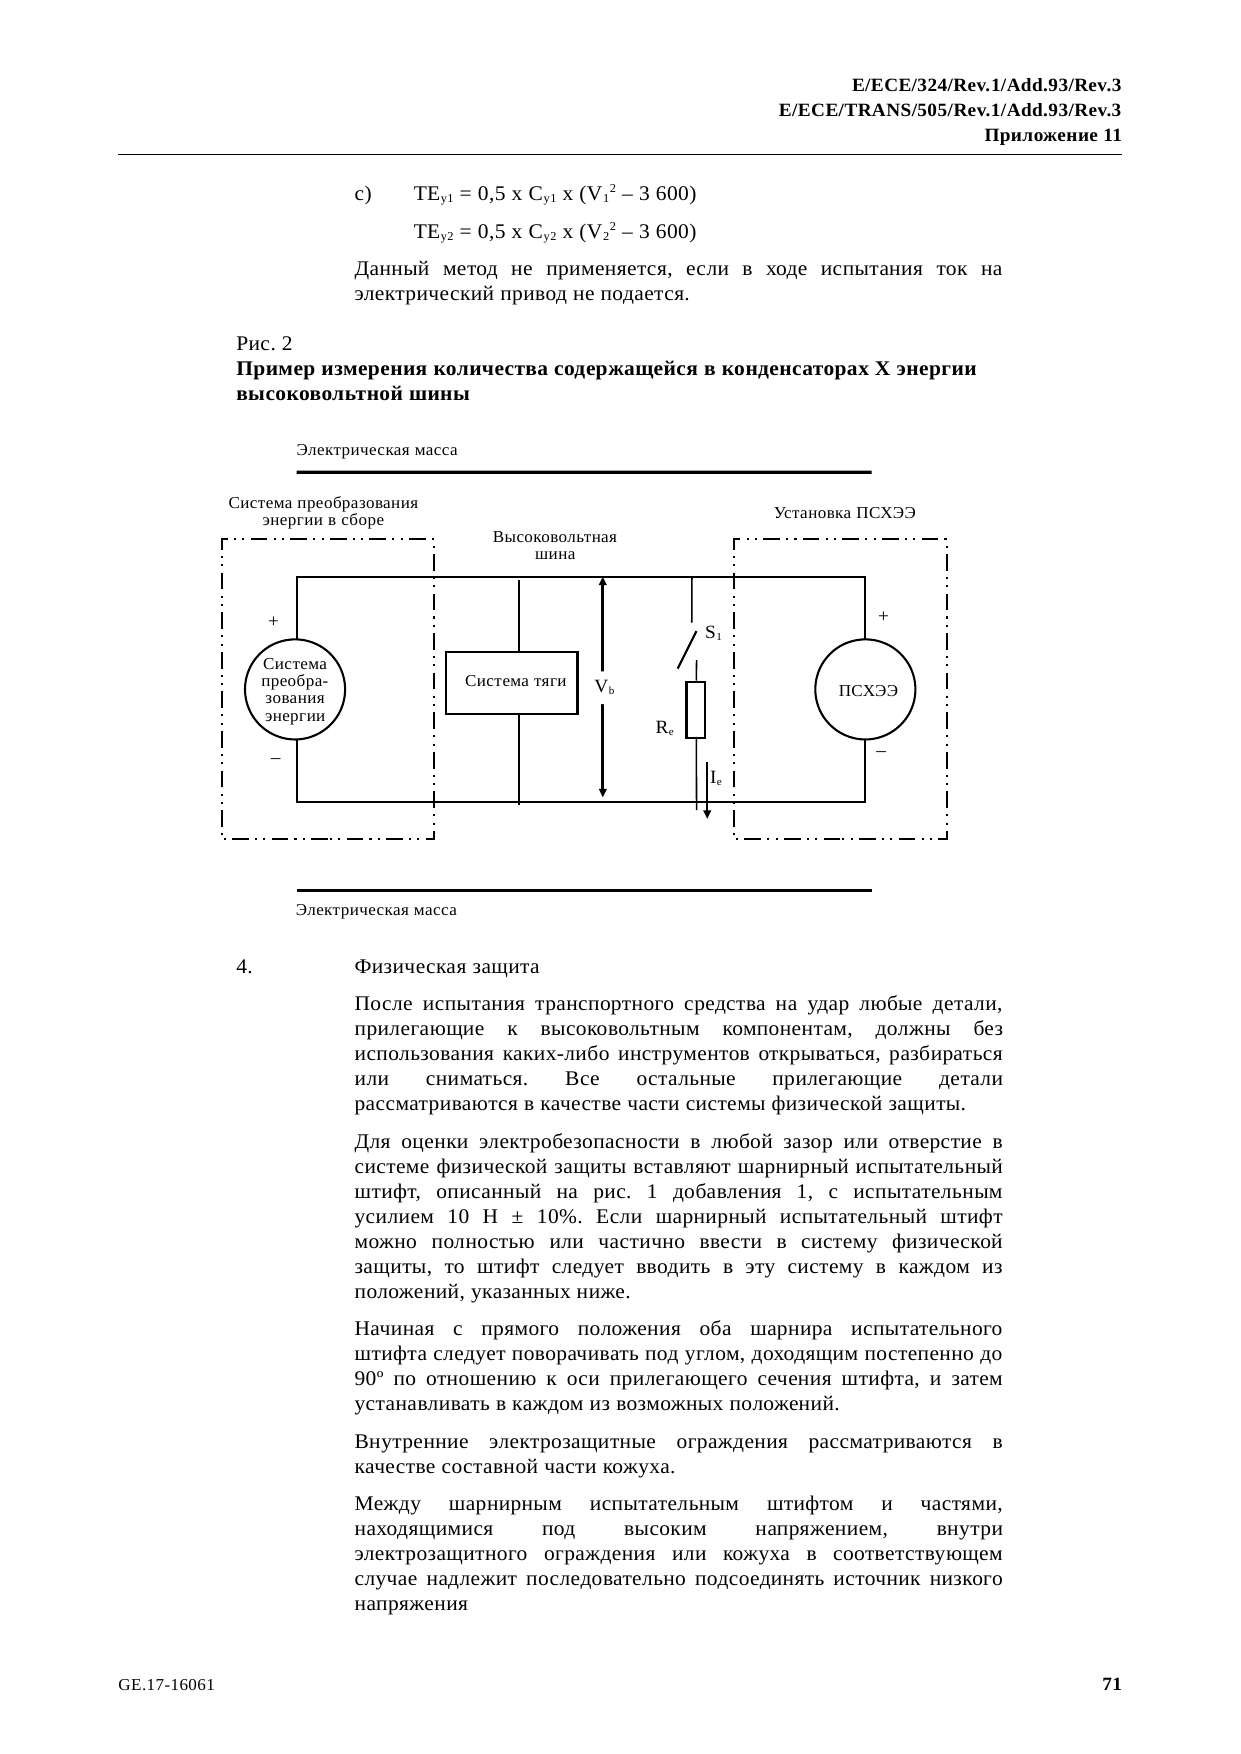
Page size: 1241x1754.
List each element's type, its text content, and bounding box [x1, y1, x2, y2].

text TEy2 = 0,5 x Cy2 x (V22 – 3 600) [413, 218, 1004, 243]
text После испытания транспортного средства на удар любые детали, прилегающие к высоковольтным компонентам, должны без использования каких-либо инструментов открываться, разбираться или сниматься. Все остальные прилегающие детали рассматриваются в качестве части системы физической защиты. [354, 990, 1004, 1115]
text Внутренние электрозащитные ограждения рассматриваются в качестве составной части кожуха. [354, 1428, 1004, 1478]
text Для оценки электробезопасности в любой зазор или отверстие в системе физической защиты вставляют шарнирный испытательный штифт, описанный на рис. 1 добавления 1, с испытательным усилием 10 Н ± 10%. Если шарнирный испытательный штифт можно полностью или частично ввести в систему физической защиты, то штифт следует вводить в эту систему в каждом из положений, указанных ниже. [354, 1128, 1004, 1303]
text c) TEy1 = 0,5 x Cy1 x (V12 – 3 600) [354, 180, 1004, 205]
text 4. Физическая защита [236, 953, 1004, 978]
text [354, 1490, 1004, 1615]
text Начиная с прямого положения оба шарнира испытательного штифта следует поворачивать под углом, доходящим постепенно до 90º по отношению к оси прилегающего сечения штифта, и затем устанавливать в каждом из возможных положений. [354, 1315, 1004, 1415]
text Рис. 2 Пример измерения количества содержащейся в конденсаторах Х энергии высоковольтной шины [118, 330, 1004, 405]
text Данный метод не применяется, если в ходе испытания ток на электрический привод не подается. [354, 255, 1004, 305]
